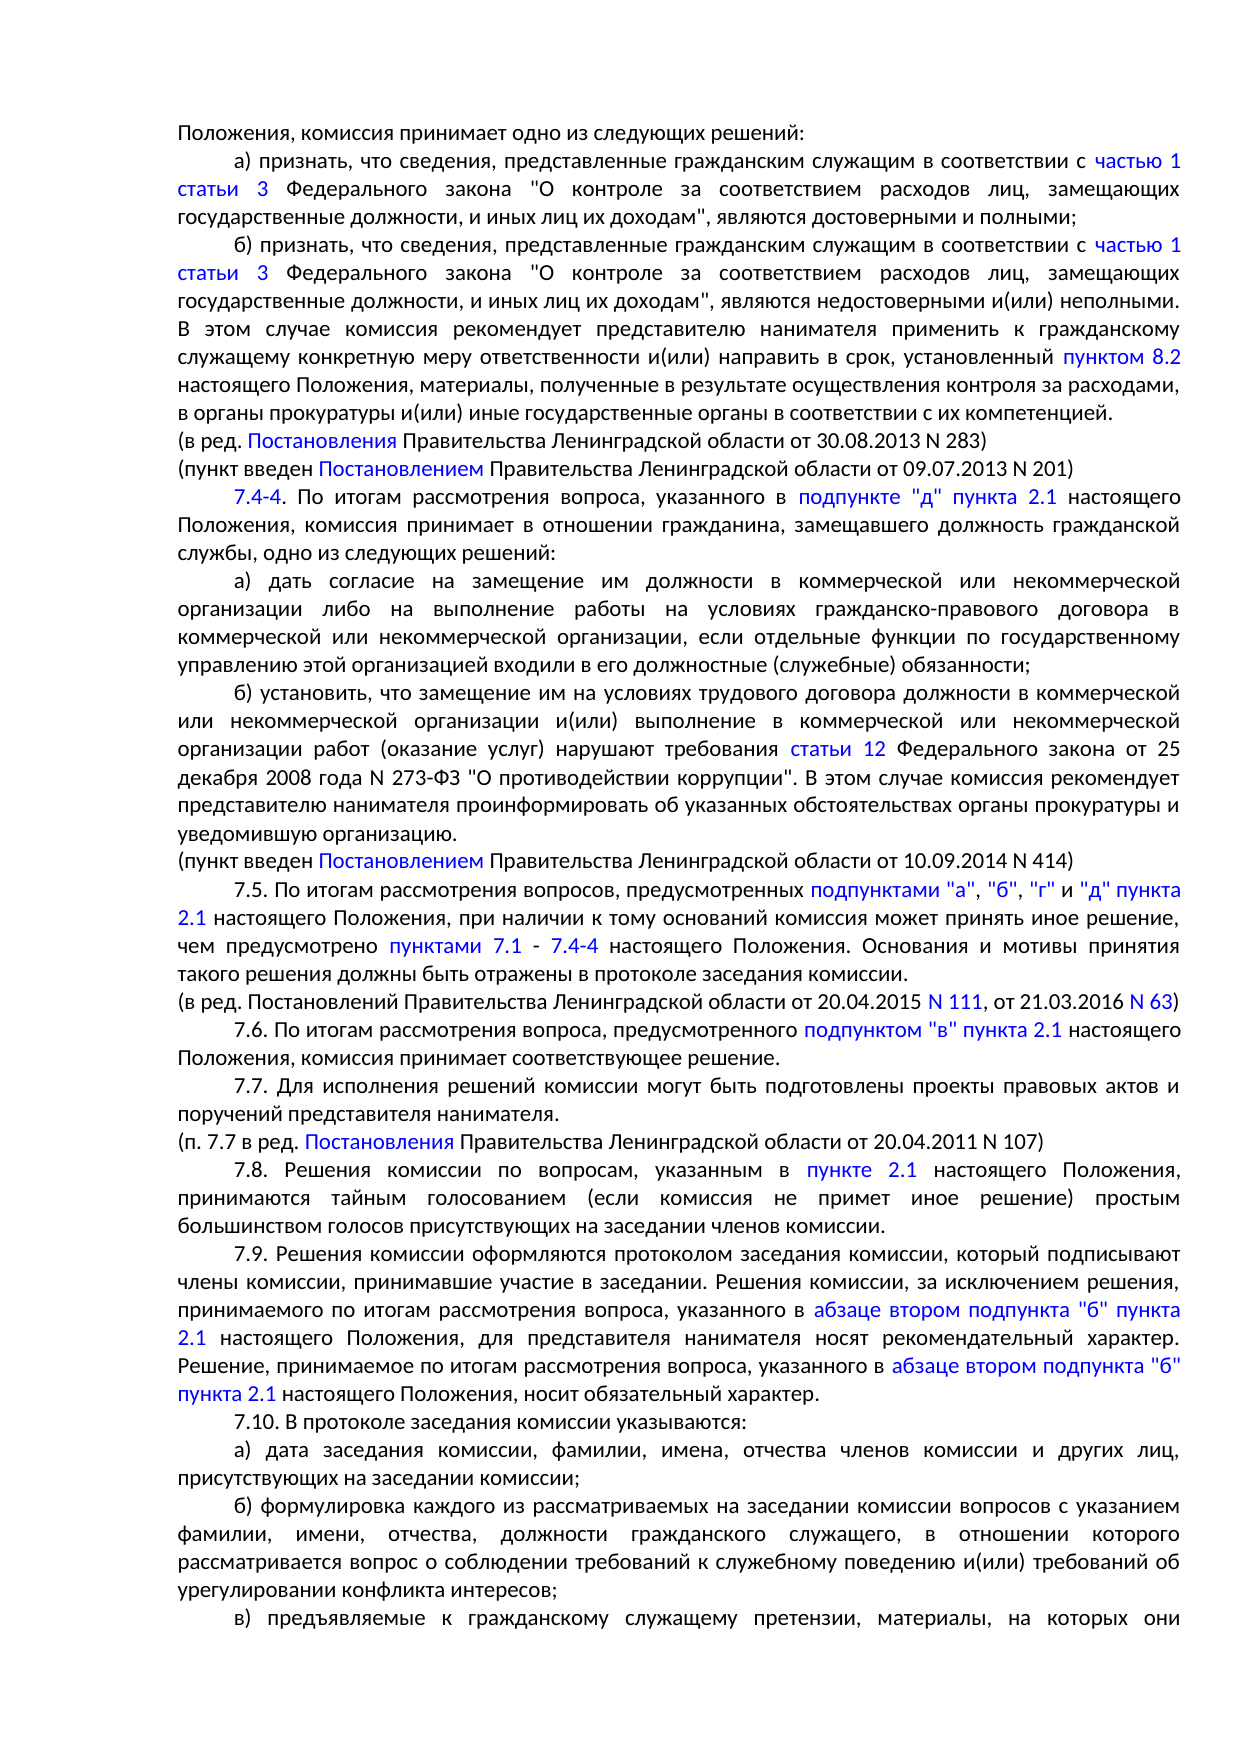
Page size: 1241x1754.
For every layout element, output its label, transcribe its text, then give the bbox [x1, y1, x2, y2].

text 7.6. По итогам рассмотрения вопроса, предусмотренного подпунктом "в" пункта 2.1 настоящего Положения, комиссия принимает соответствующее решение. [177, 1015, 1181, 1071]
text 7.8. Решения комиссии по вопросам, указанным в пункте 2.1 настоящего Положения, принимаются тайным голосованием (если комиссия не примет иное решение) простым большинством голосов присутствующих на заседании членов комиссии. [177, 1155, 1181, 1239]
text (пункт введен Постановлением Правительства Ленинградской области от 10.09.2014 N 414) [177, 847, 1181, 875]
text б) признать, что сведения, представленные гражданским служащим в соответствии с частью 1 статьи 3 Федерального закона "О контроле за соответствием расходов лиц, замещающих государственные должности, и иных лиц их доходам", являются недостоверными и(или) неполными. В этом случае комиссия рекомендует представителю нанимателя применить к гражданскому служащему конкретную меру ответственности и(или) направить в срок, установленный пунктом 8.2 настоящего Положения, материалы, полученные в результате осуществления контроля за расходами, в органы прокуратуры и(или) иные государственные органы в соответствии с их компетенцией. [177, 230, 1181, 426]
text (в ред. Постановления Правительства Ленинградской области от 30.08.2013 N 283) [177, 426, 1181, 454]
text 7.9. Решения комиссии оформляются протоколом заседания комиссии, который подписывают члены комиссии, принимавшие участие в заседании. Решения комиссии, за исключением решения, принимаемого по итогам рассмотрения вопроса, указанного в абзаце втором подпункта "б" пункта 2.1 настоящего Положения, для представителя нанимателя носят рекомендательный характер. Решение, принимаемое по итогам рассмотрения вопроса, указанного в абзаце втором подпункта "б" пункта 2.1 настоящего Положения, носит обязательный характер. [177, 1239, 1181, 1407]
text б) установить, что замещение им на условиях трудового договора должности в коммерческой или некоммерческой организации и(или) выполнение в коммерческой или некоммерческой организации работ (оказание услуг) нарушают требования статьи 12 Федерального закона от 25 декабря 2008 года N 273-ФЗ "О противодействии коррупции". В этом случае комиссия рекомендует представителю нанимателя проинформировать об указанных обстоятельствах органы прокуратуры и уведомившую организацию. [177, 678, 1181, 847]
text б) формулировка каждого из рассматриваемых на заседании комиссии вопросов с указанием фамилии, имени, отчества, должности гражданского служащего, в отношении которого рассматривается вопрос о соблюдении требований к служебному поведению и(или) требований об урегулировании конфликта интересов; [177, 1491, 1181, 1603]
text 7.5. По итогам рассмотрения вопросов, предусмотренных подпунктами "а", "б", "г" и "д" пункта 2.1 настоящего Положения, при наличии к тому оснований комиссия может принять иное решение, чем предусмотрено пунктами 7.1 - 7.4-4 настоящего Положения. Основания и мотивы принятия такого решения должны быть отражены в протоколе заседания комиссии. [177, 875, 1181, 987]
text а) дата заседания комиссии, фамилии, имена, отчества членов комиссии и других лиц, присутствующих на заседании комиссии; [177, 1435, 1181, 1491]
text (п. 7.7 в ред. Постановления Правительства Ленинградской области от 20.04.2011 N 107) [177, 1127, 1181, 1155]
text а) признать, что сведения, представленные гражданским служащим в соответствии с частью 1 статьи 3 Федерального закона "О контроле за соответствием расходов лиц, замещающих государственные должности, и иных лиц их доходам", являются достоверными и полными; [177, 146, 1181, 230]
text (пункт введен Постановлением Правительства Ленинградской области от 09.07.2013 N 201) [177, 454, 1181, 482]
text а) дать согласие на замещение им должности в коммерческой или некоммерческой организации либо на выполнение работы на условиях гражданско-правового договора в коммерческой или некоммерческой организации, если отдельные функции по государственному управлению этой организацией входили в его должностные (служебные) обязанности; [177, 566, 1181, 678]
text 7.10. В протоколе заседания комиссии указываются: [177, 1407, 1181, 1435]
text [177, 1603, 1181, 1631]
text 7.7. Для исполнения решений комиссии могут быть подготовлены проекты правовых актов и поручений представителя нанимателя. [177, 1071, 1181, 1127]
text 7.4-4. По итогам рассмотрения вопроса, указанного в подпункте "д" пункта 2.1 настоящего Положения, комиссия принимает в отношении гражданина, замещавшего должность гражданской службы, одно из следующих решений: [177, 482, 1181, 566]
text (в ред. Постановлений Правительства Ленинградской области от 20.04.2015 N 111, от 21.03.2016 N 63) [177, 987, 1181, 1015]
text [177, 118, 1181, 146]
